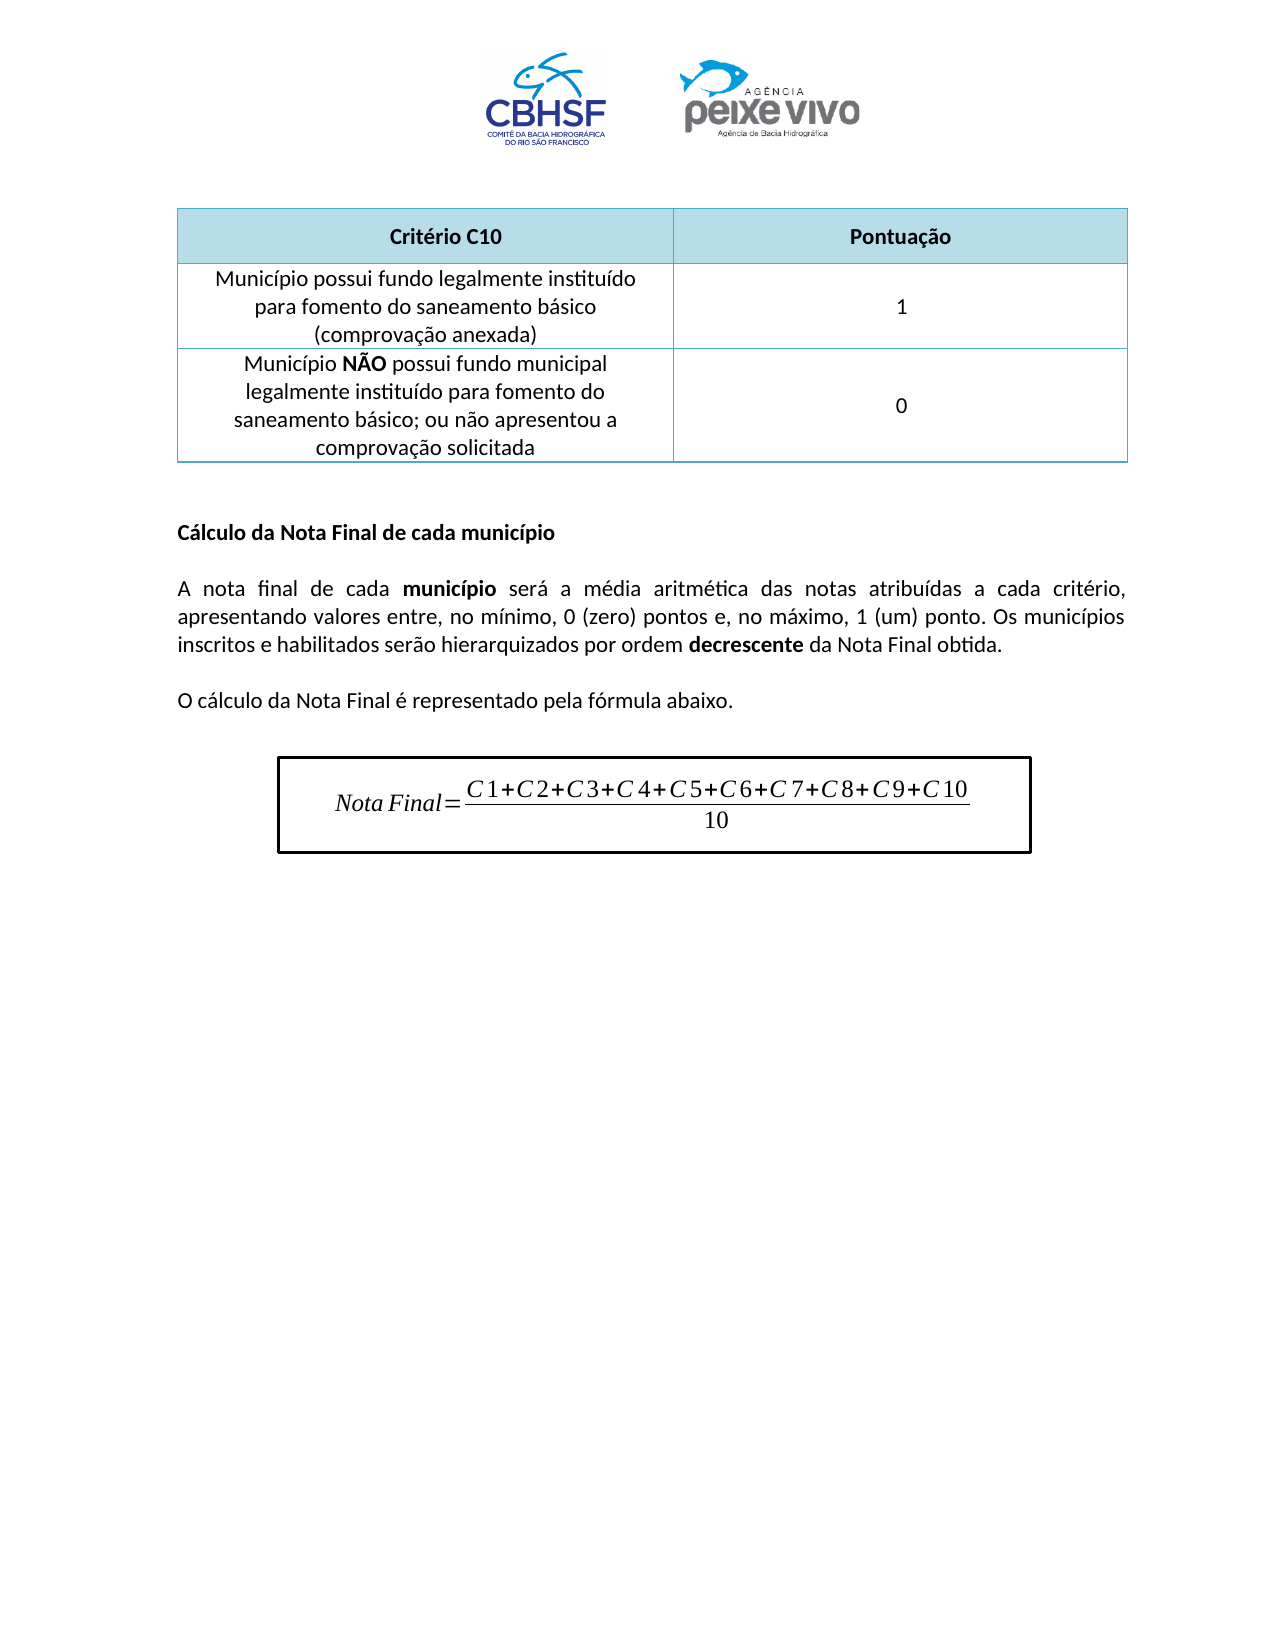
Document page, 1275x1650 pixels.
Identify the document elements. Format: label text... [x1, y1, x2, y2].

picture [679, 60, 860, 137]
text Cálculo da Nota Final de cada município [177, 518, 1127, 546]
picture [484, 48, 607, 147]
table_cell Município possui fundo legalmente instituído para fomento do saneamento básico (comprovação anexada) [178, 264, 673, 348]
table_cell Município NÃO possui fundo municipal legalmente instituído para fomento do saneamento básico; ou não apresentou a comprovação solicitada [178, 349, 673, 461]
table_header Pontuação [674, 209, 1127, 263]
table_cell 1 [674, 264, 1127, 348]
picture [679, 60, 704, 79]
text A nota final de cada município será a média aritmética das notas atribuídas a cada critério, apresentando valores entre, no mínimo, 0 (zero) pontos e, no máximo, 1 (um) ponto. Os municípios inscritos e habilitados serão hierarquizados por ordem decrescente da Nota Final obtida. [177, 574, 1127, 658]
text O cálculo da Nota Final é representado pela fórmula abaixo. [177, 687, 1127, 714]
table_header Critério C10 [178, 209, 673, 263]
table_cell 0 [674, 349, 1127, 461]
